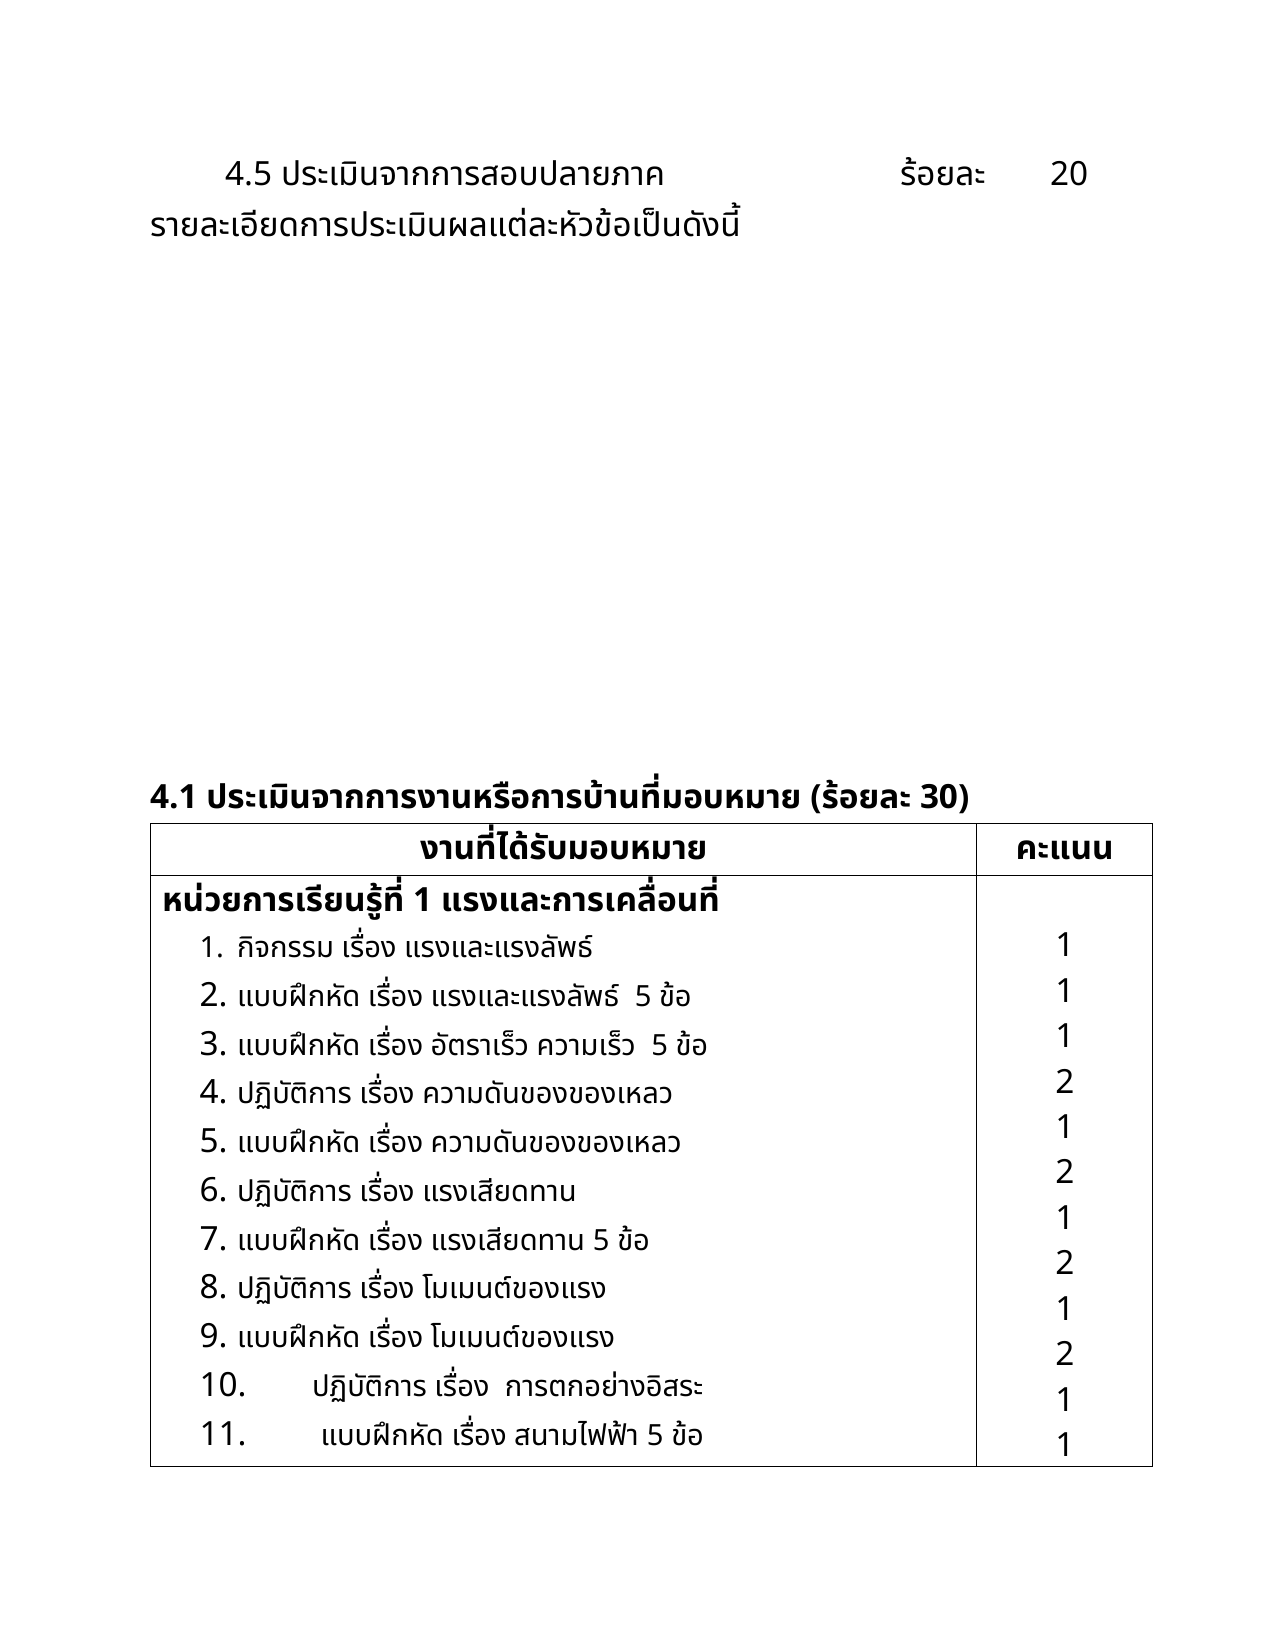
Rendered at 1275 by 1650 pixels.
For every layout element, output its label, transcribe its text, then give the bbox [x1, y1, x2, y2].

text 4.1 ประเมินจากการงานหรือการบ้านที่มอบหมาย (ร้อยละ 30) [150, 773, 1125, 823]
text รายละเอียดการประเมินผลแต่ละหัวข้อเป็นดังนี้ [150, 201, 1125, 251]
table_header งานที่ได้รับมอบหมาย [151, 824, 976, 875]
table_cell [151, 876, 976, 1466]
table_header คะแนน [977, 824, 1152, 875]
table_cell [977, 876, 1152, 1466]
text 4.5 ประเมินจากการสอบปลายภาค ร้อยละ 20 [150, 150, 1125, 201]
